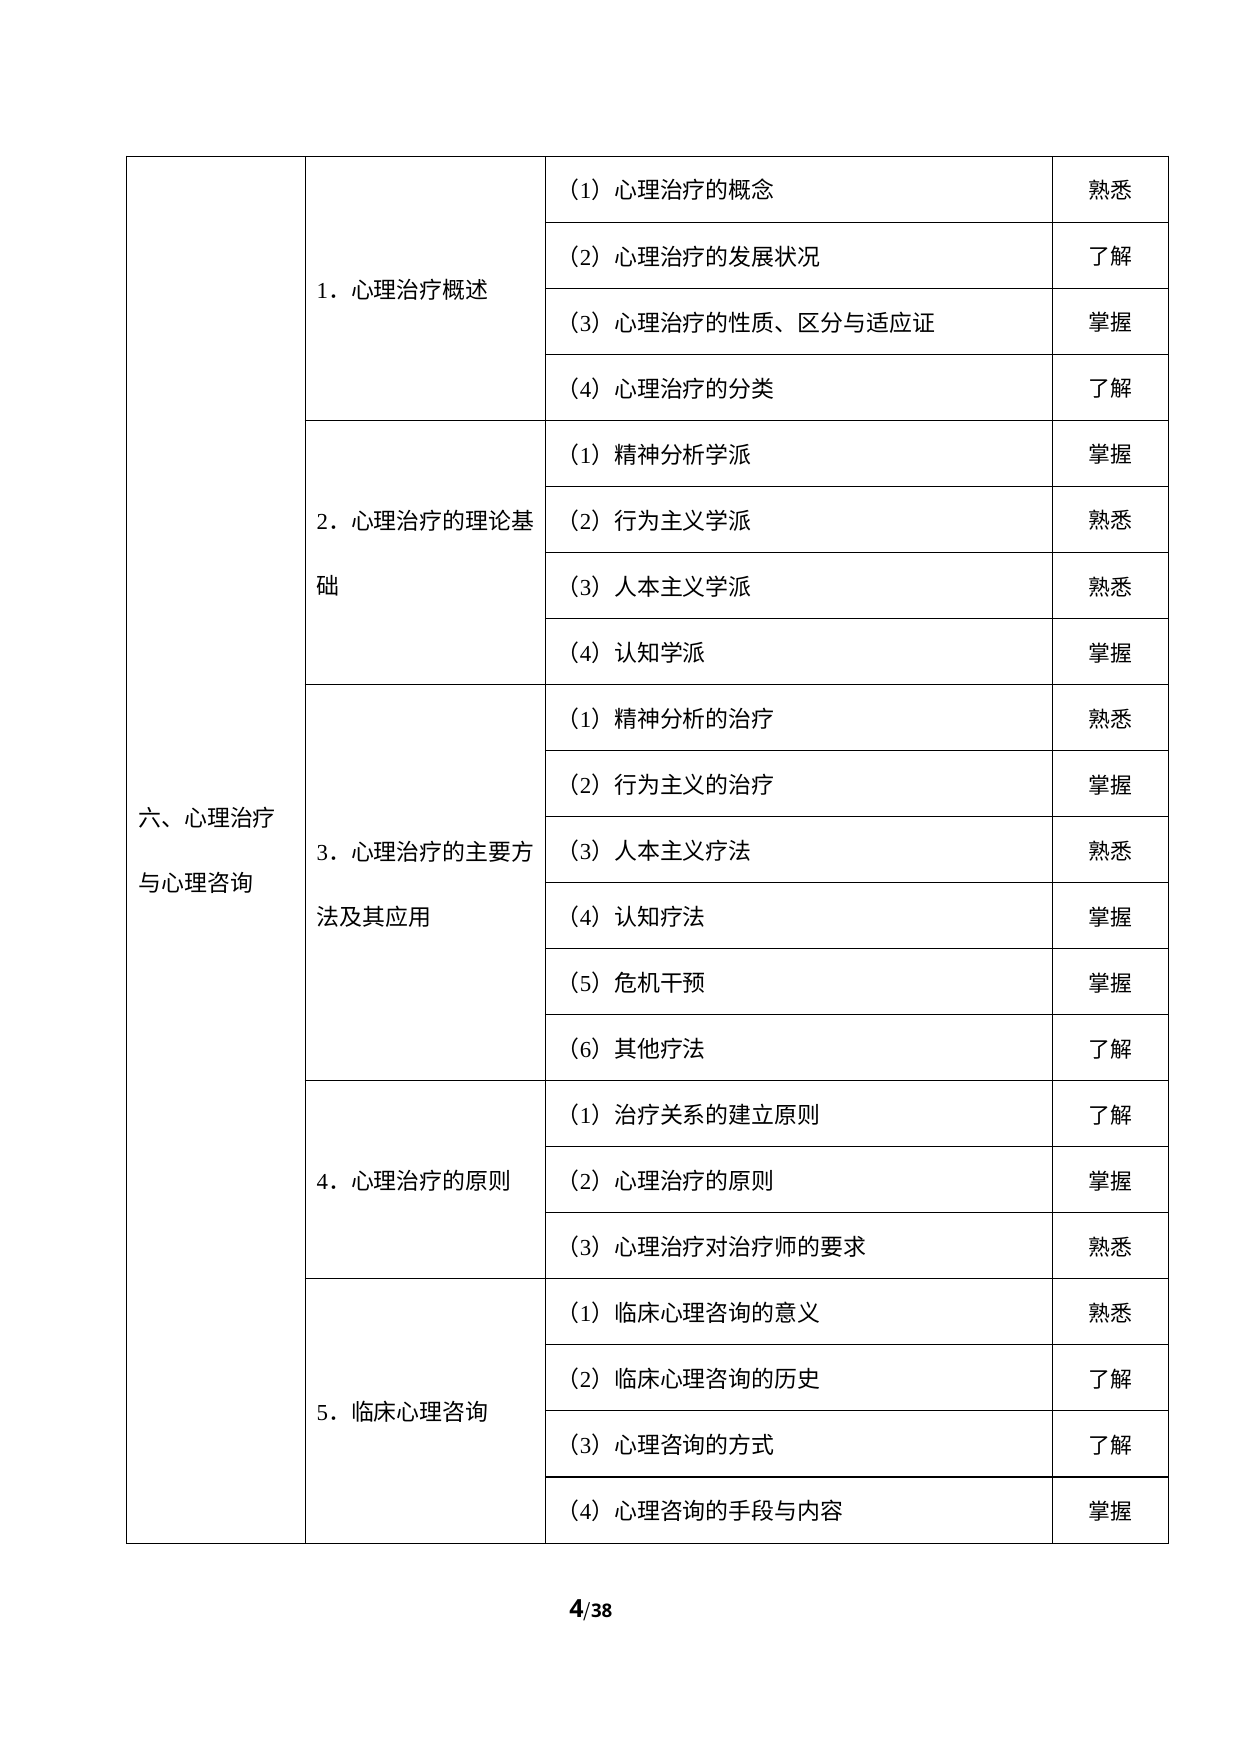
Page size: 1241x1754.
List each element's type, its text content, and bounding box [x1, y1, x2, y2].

table_cell 掌握 [1053, 1147, 1168, 1212]
table_cell （6）其他疗法 [546, 1015, 1052, 1080]
table_cell （4）心理咨询的手段与内容 [546, 1478, 1052, 1542]
table_cell （1）心理治疗的概念 [546, 157, 1052, 222]
table_cell 了解 [1053, 355, 1168, 420]
table_cell 5．临床心理咨询 [306, 1279, 545, 1542]
table_cell 掌握 [1053, 421, 1168, 486]
table_cell 熟悉 [1053, 1213, 1168, 1278]
table_cell 熟悉 [1053, 1279, 1168, 1344]
table_cell 了解 [1053, 1015, 1168, 1080]
table_cell 熟悉 [1053, 487, 1168, 552]
table_cell （2）心理治疗的原则 [546, 1147, 1052, 1212]
table_cell 了解 [1053, 1345, 1168, 1410]
table_cell 熟悉 [1053, 817, 1168, 882]
table_cell （2）临床心理咨询的历史 [546, 1345, 1052, 1410]
table_cell （2）心理治疗的发展状况 [546, 223, 1052, 288]
table_cell 3．心理治疗的主要方法及其应用 [306, 685, 545, 1080]
table_cell 六、心理治疗与心理咨询 [127, 157, 305, 1542]
table_cell 掌握 [1053, 289, 1168, 354]
table_cell （2）行为主义的治疗 [546, 751, 1052, 816]
table_cell 掌握 [1053, 1478, 1168, 1542]
table_cell 了解 [1053, 1411, 1168, 1476]
table_cell 1．心理治疗概述 [306, 157, 545, 420]
table_cell （3）心理治疗的性质、区分与适应证 [546, 289, 1052, 354]
table_cell 掌握 [1053, 751, 1168, 816]
table_cell 4．心理治疗的原则 [306, 1081, 545, 1278]
table_cell （1）治疗关系的建立原则 [546, 1081, 1052, 1146]
table_cell 2．心理治疗的理论基础 [306, 421, 545, 684]
table_cell 掌握 [1053, 949, 1168, 1014]
table_cell （3）心理咨询的方式 [546, 1411, 1052, 1476]
table_cell （1）精神分析学派 [546, 421, 1052, 486]
table_cell （3）心理治疗对治疗师的要求 [546, 1213, 1052, 1278]
table_cell 掌握 [1053, 619, 1168, 684]
table_cell 了解 [1053, 1081, 1168, 1146]
table_cell 熟悉 [1053, 685, 1168, 750]
table_cell （3）人本主义学派 [546, 553, 1052, 618]
table_cell （4）认知学派 [546, 619, 1052, 684]
table_cell （2）行为主义学派 [546, 487, 1052, 552]
table_cell （5）危机干预 [546, 949, 1052, 1014]
table_cell 熟悉 [1053, 157, 1168, 222]
table_cell （1）精神分析的治疗 [546, 685, 1052, 750]
table_cell （4）心理治疗的分类 [546, 355, 1052, 420]
table_cell 掌握 [1053, 883, 1168, 948]
table_cell （4）认知疗法 [546, 883, 1052, 948]
table_cell （3）人本主义疗法 [546, 817, 1052, 882]
table_cell （1）临床心理咨询的意义 [546, 1279, 1052, 1344]
table_cell 熟悉 [1053, 553, 1168, 618]
table_cell 了解 [1053, 223, 1168, 288]
